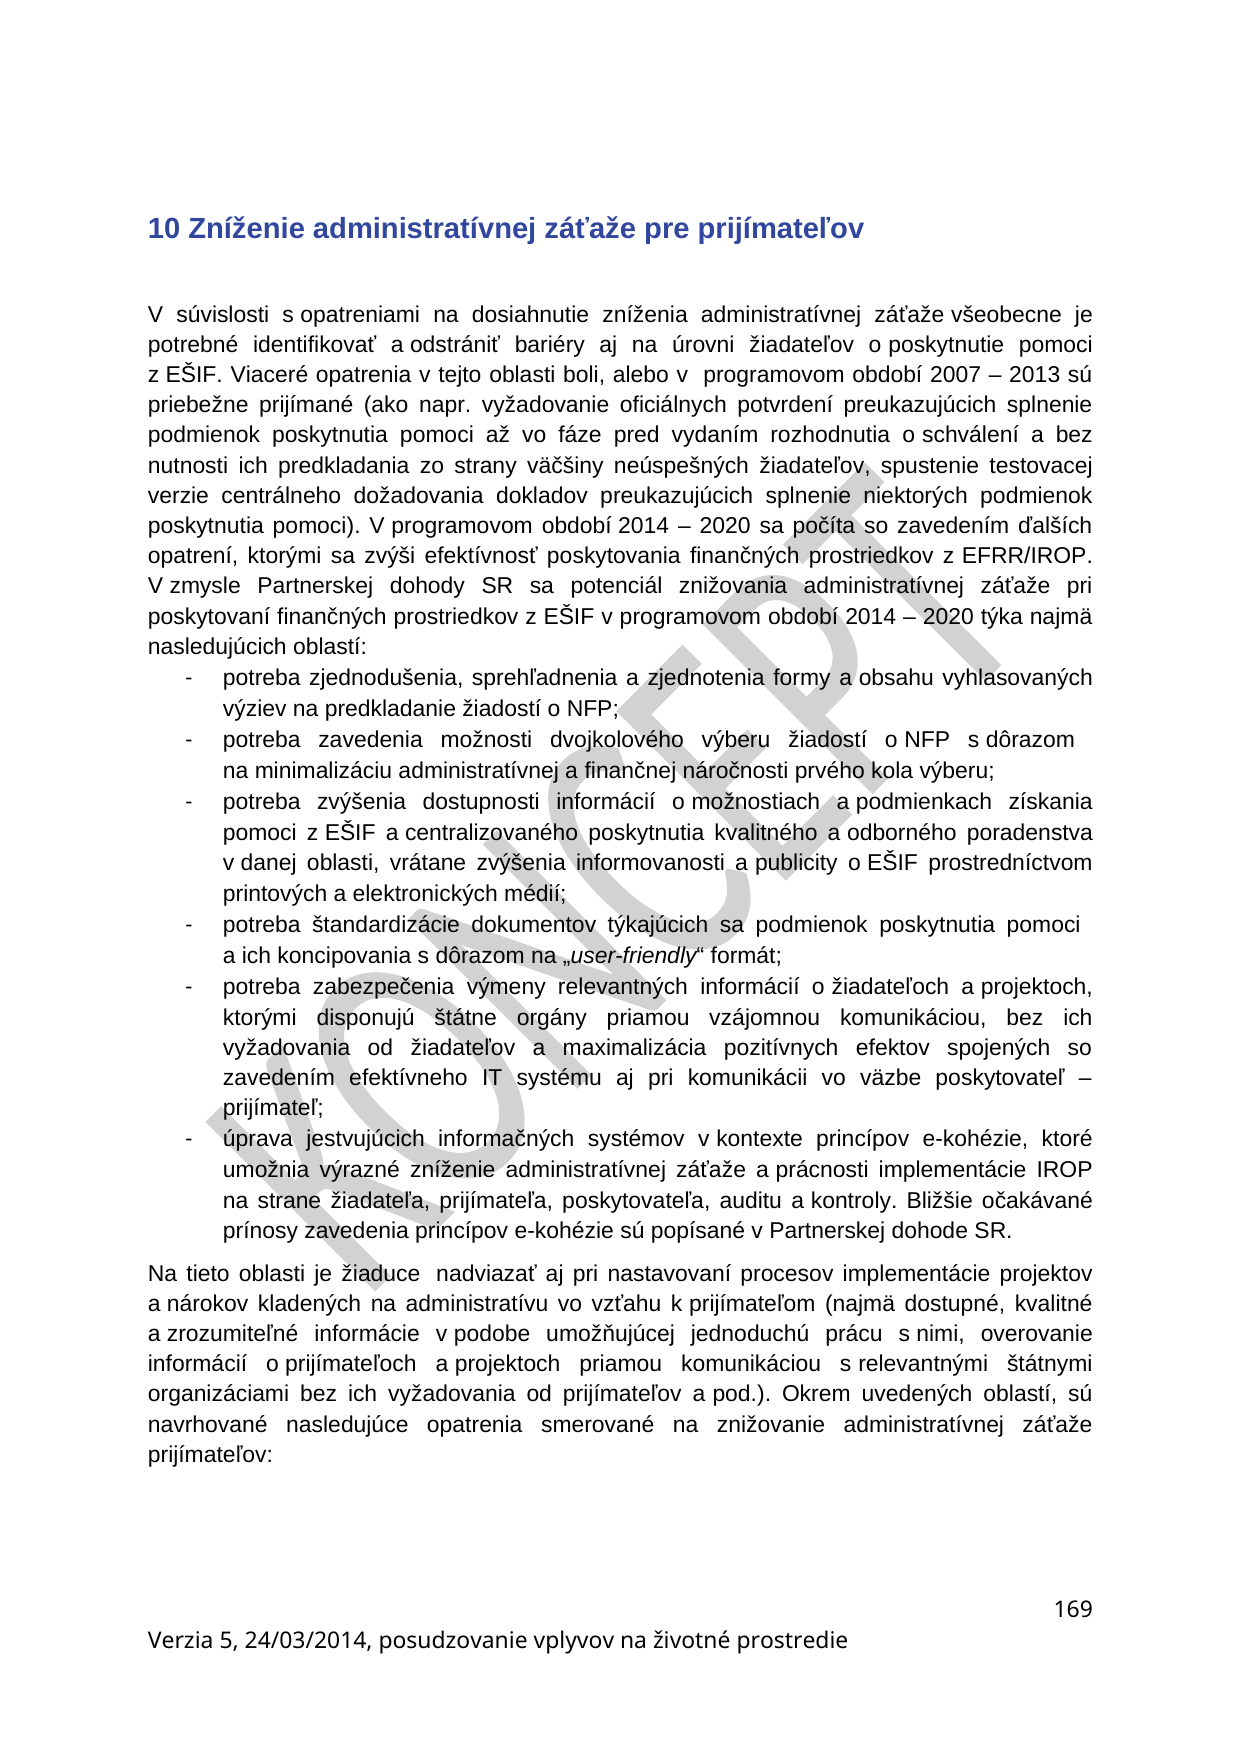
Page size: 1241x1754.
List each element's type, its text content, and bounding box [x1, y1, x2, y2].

list potreba štandardizácie dokumentov týkajúcich sa podmienok poskytnutia pomoci a ich koncipovania s dôrazom na „user-friendly“ formát; [185, 910, 1093, 968]
text V súvislosti s opatreniami na dosiahnutie zníženia administratívnej záťaže všeobecne je potrebné identifikovať a odstrániť bariéry aj na úrovni žiadateľov o poskytnutie pomoci z EŠIF. Viaceré opatrenia v tejto oblasti boli, alebo v programovom období 2007 – 2013 sú priebežne prijímané (ako napr. vyžadovanie oficiálnych potvrdení preukazujúcich splnenie podmienok poskytnutia pomoci až vo fáze pred vydaním rozhodnutia o schválení a bez nutnosti ich predkladania zo strany väčšiny neúspešných žiadateľov, spustenie testovacej verzie centrálneho dožadovania dokladov preukazujúcich splnenie niektorých podmienok poskytnutia pomoci). V programovom období 2014 – 2020 sa počíta so zavedením ďalších opatrení, ktorými sa zvýši efektívnosť poskytovania finančných prostriedkov z EFRR/IROP. V zmysle Partnerskej dohody SR sa potenciál znižovania administratívnej záťaže pri poskytovaní finančných prostriedkov z EŠIF v programovom období 2014 – 2020 týka najmä nasledujúcich oblastí: [148, 301, 1093, 659]
subtitle 10 Zníženie administratívnej záťaže pre prijímateľov [148, 211, 1093, 244]
list potreba zjednodušenia, sprehľadnenia a zjednotenia formy a obsahu vyhlasovaných výziev na predkladanie žiadostí o NFP; [185, 663, 1093, 721]
list potreba zavedenia možnosti dvojkolového výberu žiadostí o NFP s dôrazom na minimalizáciu administratívnej a finančnej náročnosti prvého kola výberu; [185, 725, 1093, 783]
list potreba zvýšenia dostupnosti informácií o možnostiach a podmienkach získania pomoci z EŠIF a centralizovaného poskytnutia kvalitného a odborného poradenstva v danej oblasti, vrátane zvýšenia informovanosti a publicity o EŠIF prostredníctvom printových a elektronických médií; [185, 787, 1093, 906]
list potreba zabezpečenia výmeny relevantných informácií o žiadateľoch a projektoch, ktorými disponujú štátne orgány priamou vzájomnou komunikáciou, bez ich vyžadovania od žiadateľov a maximalizácia pozitívnych efektov spojených so zavedením efektívneho IT systému aj pri komunikácii vo väzbe poskytovateľ – prijímateľ; [185, 972, 1093, 1121]
text Na tieto oblasti je žiaduce nadviazať aj pri nastavovaní procesov implementácie projektov a nárokov kladených na administratívu vo vzťahu k prijímateľom (najmä dostupné, kvalitné a zrozumiteľné informácie v podobe umožňujúcej jednoduchú prácu s nimi, overovanie informácií o prijímateľoch a projektoch priamou komunikáciou s relevantnými štátnymi organizáciami bez ich vyžadovania od prijímateľov a pod.). Okrem uvedených oblastí, sú navrhované nasledujúce opatrenia smerované na znižovanie administratívnej záťaže prijímateľov: [148, 1259, 1093, 1467]
list úprava jestvujúcich informačných systémov v kontexte princípov e-kohézie, ktoré umožnia výrazné zníženie administratívnej záťaže a prácnosti implementácie IROP na strane žiadateľa, prijímateľa, poskytovateľa, auditu a kontroly. Bližšie očakávané prínosy zavedenia princípov e-kohézie sú popísané v Partnerskej dohode SR. [185, 1124, 1093, 1243]
